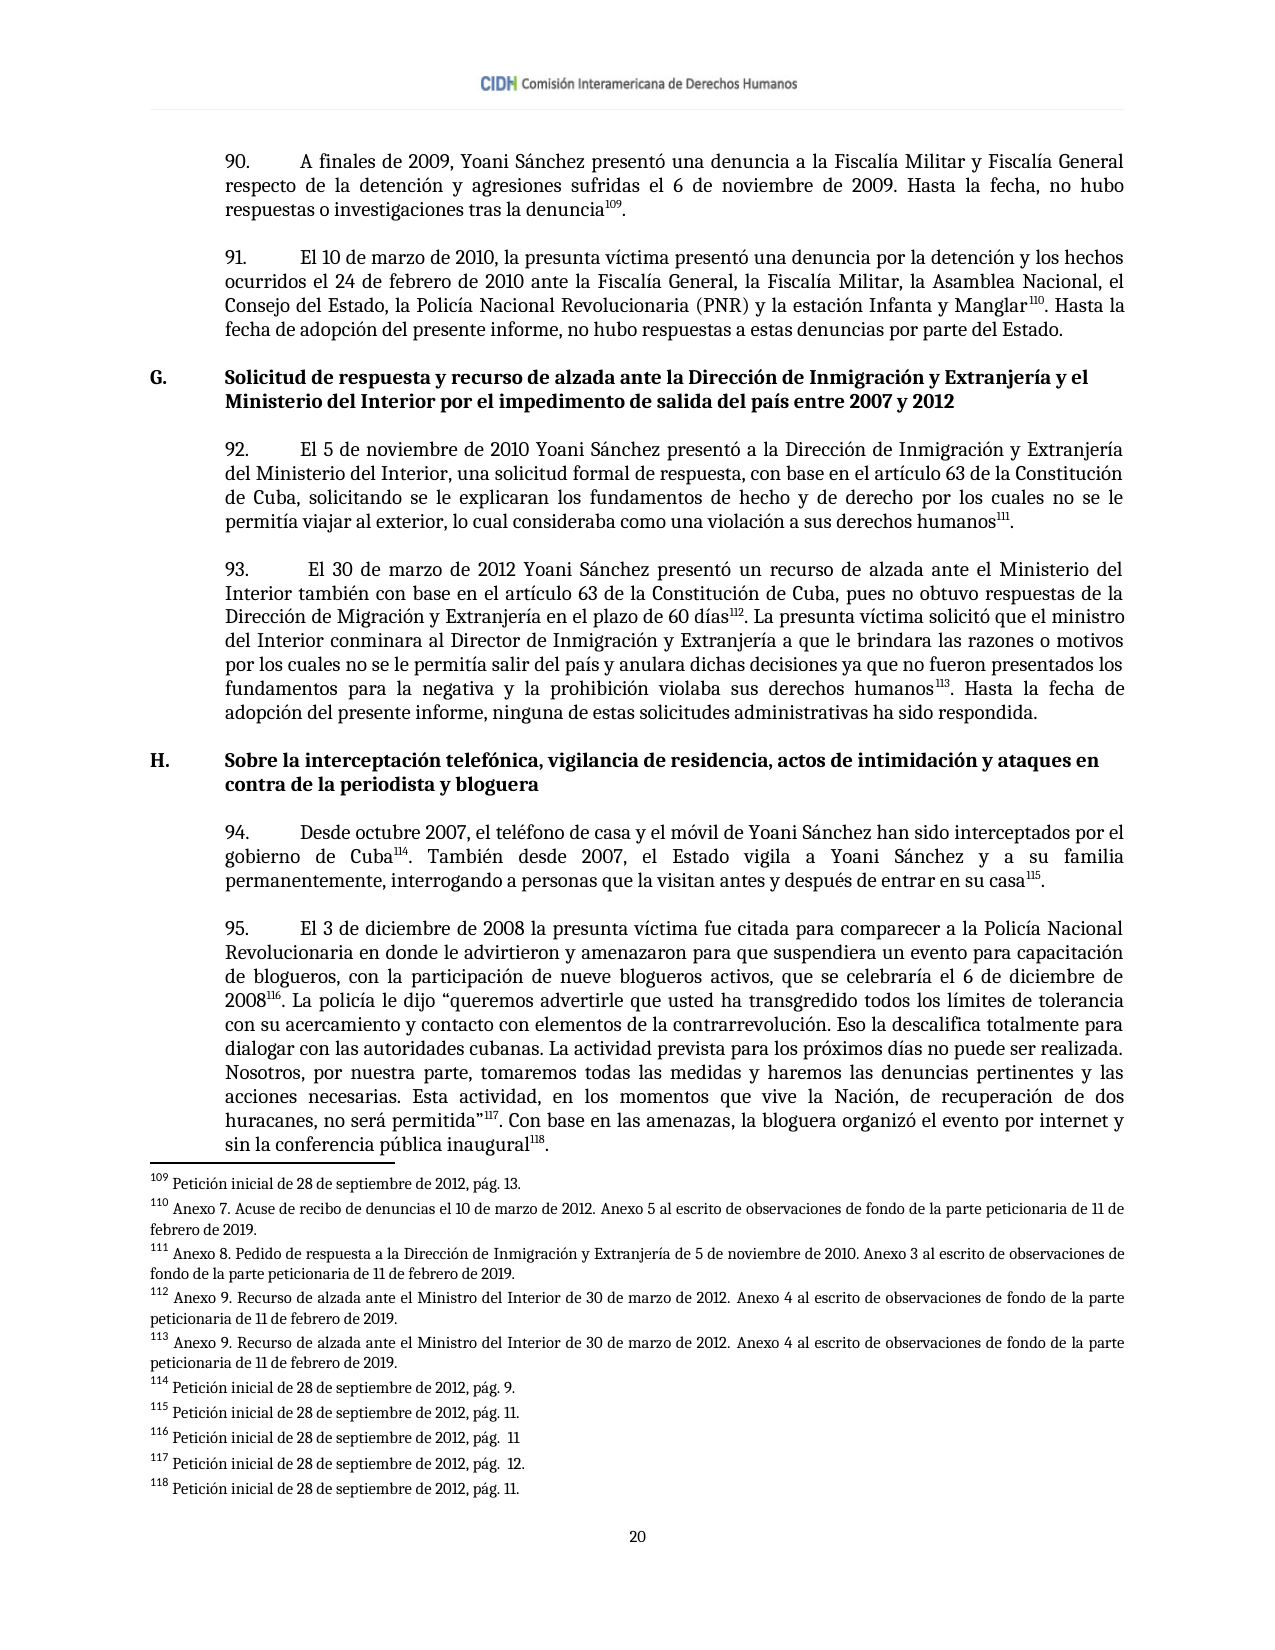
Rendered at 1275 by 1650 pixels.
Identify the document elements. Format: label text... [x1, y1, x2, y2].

subtitle Sobre la interceptación telefónica, vigilancia de residencia, actos de intimidación y ataques en contra de la periodista y bloguera [150, 749, 1125, 797]
picture [475, 75, 800, 93]
subtitle Solicitud de respuesta y recurso de alzada ante la Dirección de Inmigración y Extranjería y el Ministerio del Interior por el impedimento de salida del país entre 2007 y 2012 [150, 366, 1125, 413]
list Desde octubre 2007, el teléfono de casa y el móvil de Yoani Sánchez han sido interceptados por el gobierno de Cuba. También desde 2007, el Estado vigila a Yoani Sánchez y a su familia permanentemente, interrogando a personas que la visitan antes y después de entrar en su casa. [225, 821, 1125, 893]
list El 5 de noviembre de 2010 Yoani Sánchez presentó a la Dirección de Inmigración y Extranjería del Ministerio del Interior, una solicitud formal de respuesta, con base en el artículo 63 de la Constitución de Cuba, solicitando se le explicaran los fundamentos de hecho y de derecho por los cuales no se le permitía viajar al exterior, lo cual consideraba como una violación a sus derechos humanos. [225, 437, 1125, 533]
list El 30 de marzo de 2012 Yoani Sánchez presentó un recurso de alzada ante el Ministerio del Interior también con base en el artículo 63 de la Constitución de Cuba, pues no obtuvo respuestas de la Dirección de Migración y Extranjería en el plazo de 60 días. La presunta víctima solicitó que el ministro del Interior conminara al Director de Inmigración y Extranjería a que le brindara las razones o motivos por los cuales no se le permitía salir del país y anulara dichas decisiones ya que no fueron presentados los fundamentos para la negativa y la prohibición violaba sus derechos humanos. Hasta la fecha de adopción del presente informe, ninguna de estas solicitudes administrativas ha sido respondida. [225, 557, 1125, 725]
list El 3 de diciembre de 2008 la presunta víctima fue citada para comparecer a la Policía Nacional Revolucionaria en donde le advirtieron y amenazaron para que suspendiera un evento para capacitación de blogueros, con la participación de nueve blogueros activos, que se celebraría el 6 de diciembre de 2008. La policía le dijo “queremos advertirle que usted ha transgredido todos los límites de tolerancia con su acercamiento y contacto con elementos de la contrarrevolución. Eso la descalifica totalmente para dialogar con las autoridades cubanas. La actividad prevista para los próximos días no puede ser realizada. Nosotros, por nuestra parte, tomaremos todas las medidas y haremos las denuncias pertinentes y las acciones necesarias. Esta actividad, en los momentos que vive la Nación, de recuperación de dos huracanes, no será permitida”. Con base en las amenazas, la bloguera organizó el evento por internet y sin la conferencia pública inaugural. [225, 917, 1125, 1156]
list El 10 de marzo de 2010, la presunta víctima presentó una denuncia por la detención y los hechos ocurridos el 24 de febrero de 2010 ante la Fiscalía General, la Fiscalía Militar, la Asamblea Nacional, el Consejo del Estado, la Policía Nacional Revolucionaria (PNR) y la estación Infanta y Manglar. Hasta la fecha de adopción del presente informe, no hubo respuestas a estas denuncias por parte del Estado. [225, 246, 1125, 342]
list A finales de 2009, Yoani Sánchez presentó una denuncia a la Fiscalía Militar y Fiscalía General respecto de la detención y agresiones sufridas el 6 de noviembre de 2009. Hasta la fecha, no hubo respuestas o investigaciones tras la denuncia. [225, 150, 1125, 222]
